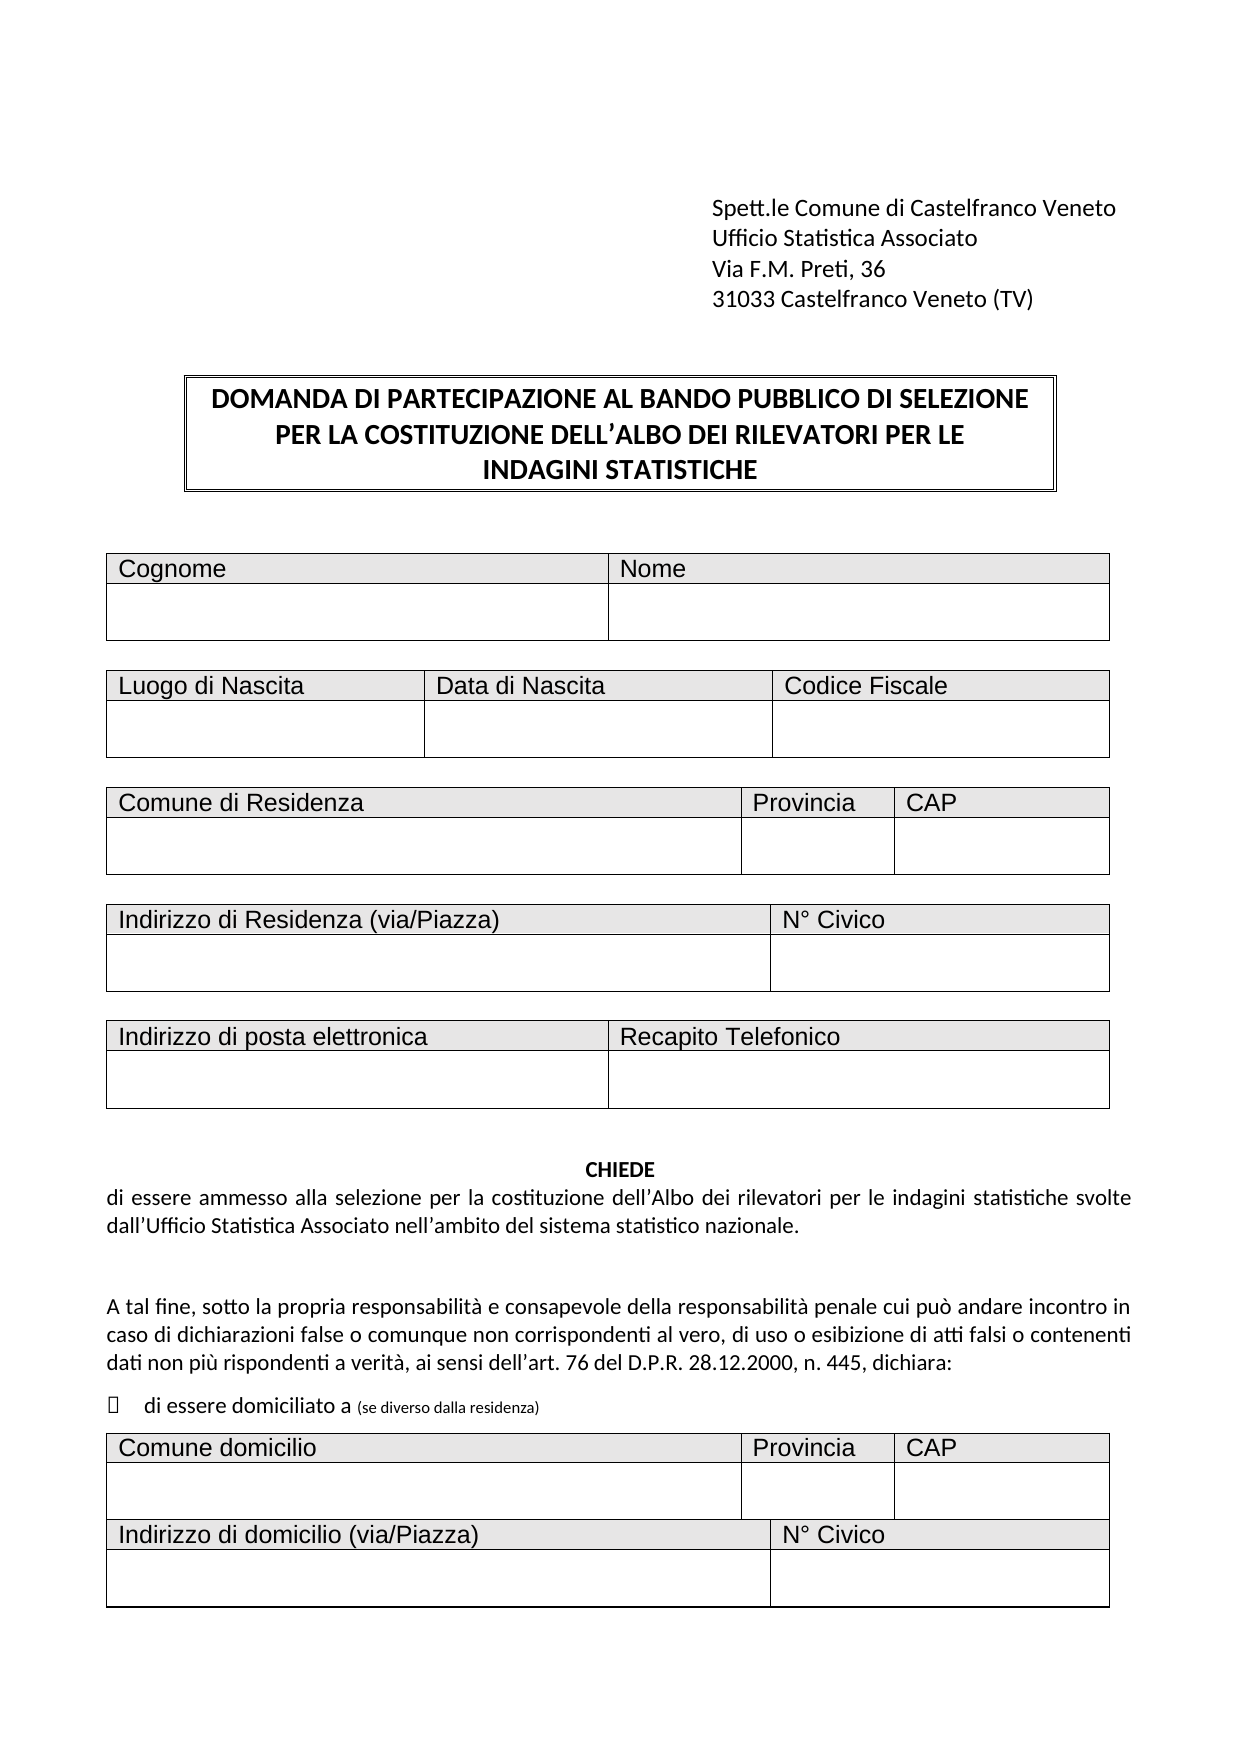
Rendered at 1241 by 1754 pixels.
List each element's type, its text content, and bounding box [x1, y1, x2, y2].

table_cell [742, 1463, 894, 1519]
table_cell [107, 584, 608, 640]
text di essere ammesso alla selezione per la costituzione dell’Albo dei rilevatori per le indagini statistiche svolte dall’Ufficio Statistica Associato nell’ambito del sistema statistico nazionale. [106, 1183, 1134, 1239]
table_cell [107, 935, 770, 991]
table_header Indirizzo di Residenza (via/Piazza) [107, 905, 770, 933]
table_header Luogo di Nascita [107, 671, 424, 700]
table_header Comune di Residenza [107, 788, 741, 817]
text A tal fine, sotto la propria responsabilità e consapevole della responsabilità penale cui può andare incontro in caso di dichiarazioni false o comunque non corrispondenti al vero, di uso o esibizione di atti falsi o contenenti dati non più rispondenti a verità, ai sensi dell’art. 76 del D.P.R. 28.12.2000, n. 445, dichiara: [106, 1292, 1134, 1376]
table_cell [107, 1550, 770, 1606]
table_header Nome [609, 554, 1109, 583]
table_cell [895, 818, 1109, 874]
table_cell [895, 1463, 1109, 1519]
table_header Codice Fiscale [773, 671, 1109, 700]
table_cell Indirizzo di domicilio (via/Piazza) [107, 1520, 770, 1549]
table_header Provincia [742, 1434, 894, 1462]
table_cell [742, 818, 894, 874]
table_cell N° Civico [771, 1520, 1109, 1549]
table_header Indirizzo di posta elettronica [107, 1021, 608, 1050]
table_header Data di Nascita [425, 671, 772, 700]
table_header Provincia [742, 788, 894, 817]
table_cell [773, 701, 1109, 757]
table_cell [609, 584, 1109, 640]
text INDAGINI STATISTICHE [187, 446, 1053, 489]
table_cell [771, 935, 1109, 991]
table_header Recapito Telefonico [609, 1021, 1109, 1050]
table_header CAP [895, 788, 1109, 817]
table_header Comune domicilio [107, 1434, 741, 1462]
text DOMANDA DI PARTECIPAZIONE AL BANDO PUBBLICO DI SELEZIONE per ’ALBO DEI rilevatori PER LE [187, 378, 1053, 446]
table_header N° Civico [771, 905, 1109, 933]
list di essere domiciliato a (se diverso dalla residenza) [106, 1389, 1134, 1420]
text CHIEDE [106, 1155, 1134, 1183]
table_cell [107, 1463, 741, 1519]
text Spett.le Comune di Castelfranco Veneto [712, 192, 1140, 222]
text 31033 Castelfranco Veneto (TV) [712, 283, 1140, 314]
table_cell [609, 1051, 1109, 1107]
table_header CAP [895, 1434, 1109, 1462]
table_cell [107, 701, 424, 757]
table_cell [107, 818, 741, 874]
table_header Cognome [107, 554, 608, 583]
table_cell [425, 701, 772, 757]
table_cell [107, 1051, 608, 1107]
table_cell [771, 1550, 1109, 1606]
text Ufficio Statistica Associato [712, 222, 1140, 253]
text Via F.M. Preti, 36 [712, 253, 1140, 283]
